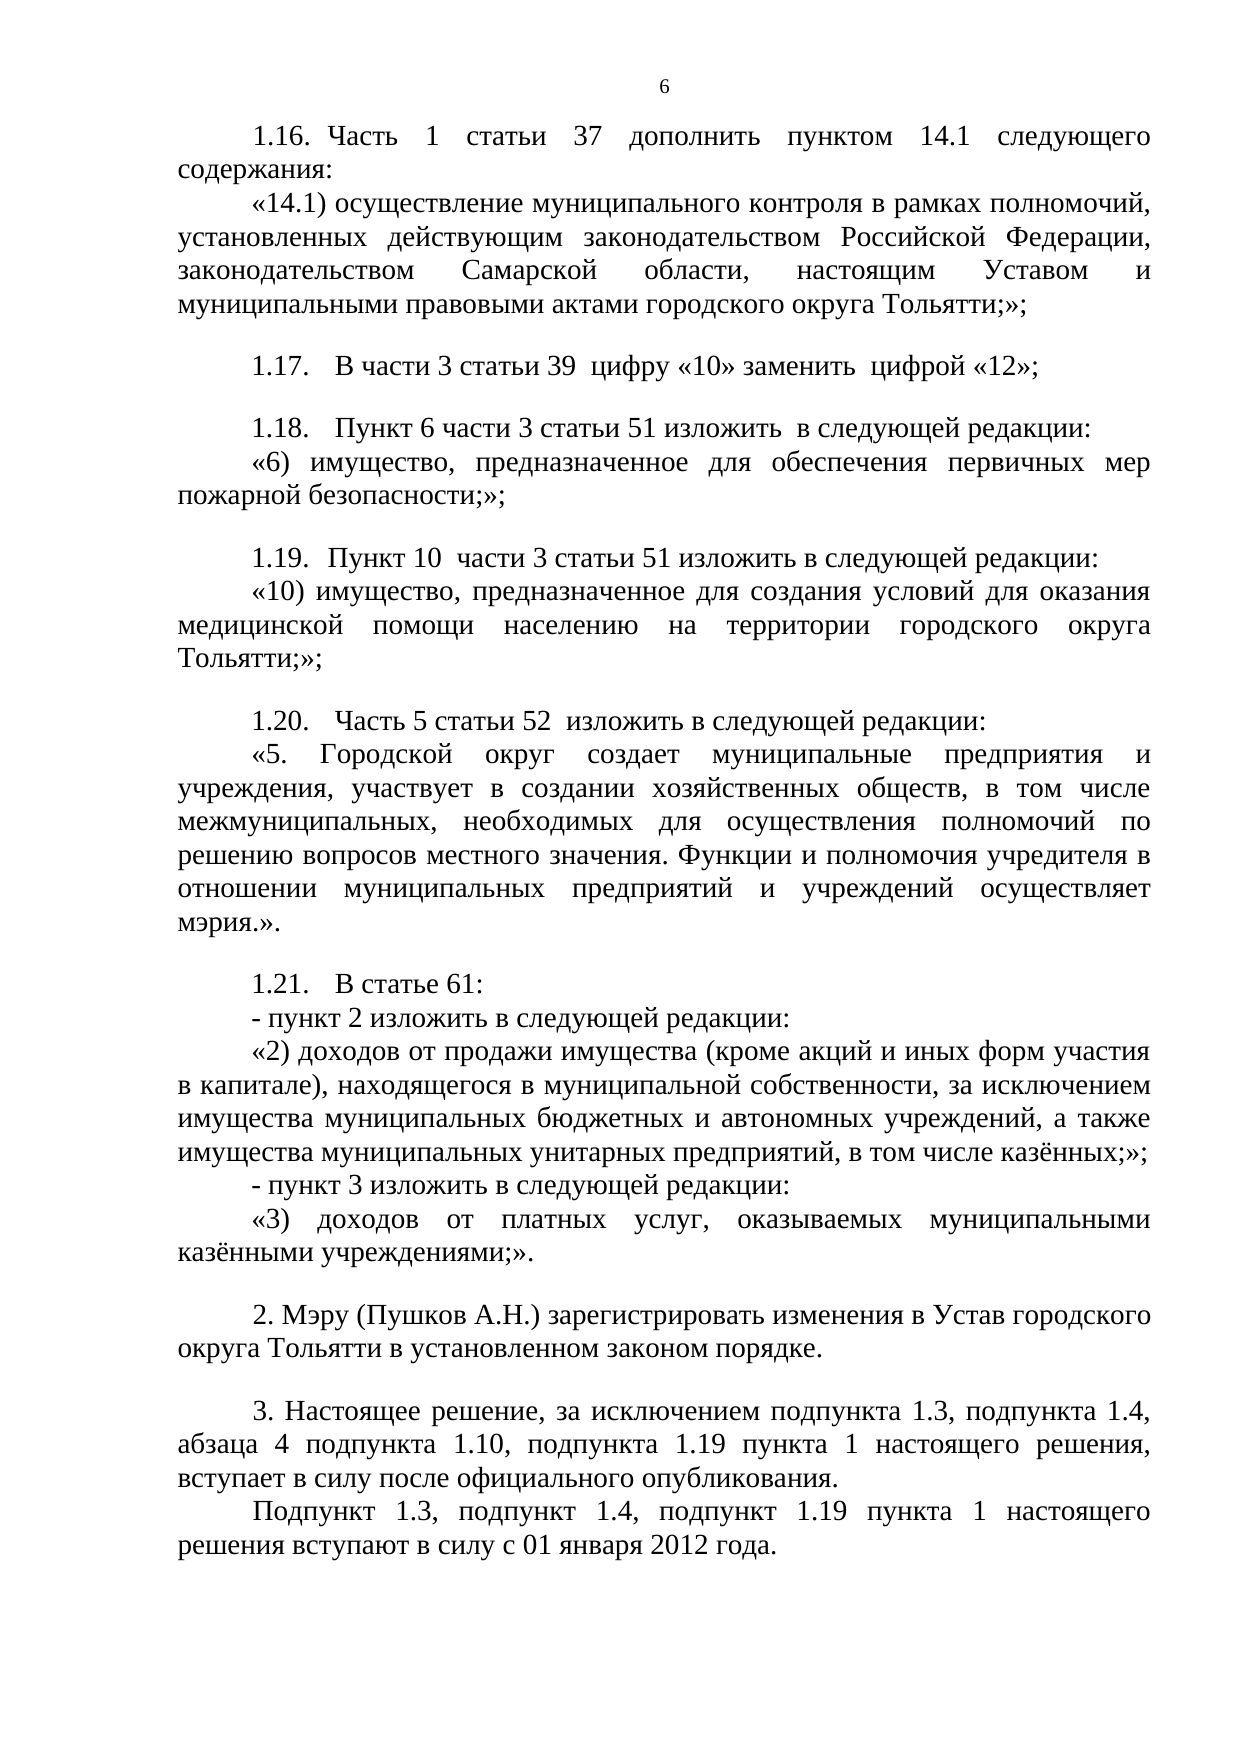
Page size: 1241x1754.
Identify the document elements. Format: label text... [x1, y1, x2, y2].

text «3) доходов от платных услуг, оказываемых муниципальными казёнными учреждениями;». [177, 1201, 1152, 1268]
list В части 3 статьи 39 цифру «10» заменить цифрой «12»; [177, 348, 1152, 382]
text «10) имущество, предназначенное для создания условий для оказания медицинской помощи населению на территории городского округа Тольятти;»; [177, 573, 1152, 674]
list Пункт 6 части 3 статьи 51 изложить в следующей редакции: [177, 410, 1152, 444]
text «5. Городской округ создает муниципальные предприятия и учреждения, участвует в создании хозяйственных обществ, в том числе межмуниципальных, необходимых для осуществления полномочий по решению вопросов местного значения. Функции и полномочия учредителя в отношении муниципальных предприятий и учреждений осуществляет мэрия.». [177, 736, 1152, 937]
text - пункт 3 изложить в следующей редакции: [177, 1167, 1152, 1201]
text «14.1) осуществление муниципального контроля в рамках полномочий, установленных действующим законодательством Российской Федерации, законодательством Самарской области, настоящим Уставом и муниципальными правовыми актами городского округа Тольятти;»; [177, 185, 1152, 319]
list Пункт 10 части 3 статьи 51 изложить в следующей редакции: [177, 540, 1152, 573]
text 3. Настоящее решение, за исключением подпункта 1.3, подпункта 1.4, абзаца 4 подпункта 1.10, подпункта 1.19 пункта 1 настоящего решения, вступает в силу после официального опубликования. [177, 1393, 1152, 1493]
text 2. Мэру (Пушков А.Н.) зарегистрировать изменения в Устав городского округа Тольятти в установленном законом порядке. [177, 1297, 1152, 1364]
text - пункт 2 изложить в следующей редакции: [177, 1000, 1152, 1033]
text «2) доходов от продажи имущества (кроме акций и иных форм участия в капитале), находящегося в муниципальной собственности, за исключением имущества муниципальных бюджетных и автономных учреждений, а также имущества муниципальных унитарных предприятий, в том числе казённых;»; [177, 1033, 1152, 1167]
list Часть 1 статьи 37 дополнить пунктом 14.1 следующего содержания: [177, 118, 1152, 185]
text «6) имущество, предназначенное для обеспечения первичных мер пожарной безопасности;»; [177, 444, 1152, 511]
text Подпункт 1.3, подпункт 1.4, подпункт 1.19 пункта 1 настоящего решения вступают в силу с 01 января 2012 года. [177, 1493, 1152, 1560]
list В статье 61: [177, 966, 1152, 1000]
list Часть 5 статьи 52 изложить в следующей редакции: [177, 703, 1152, 736]
